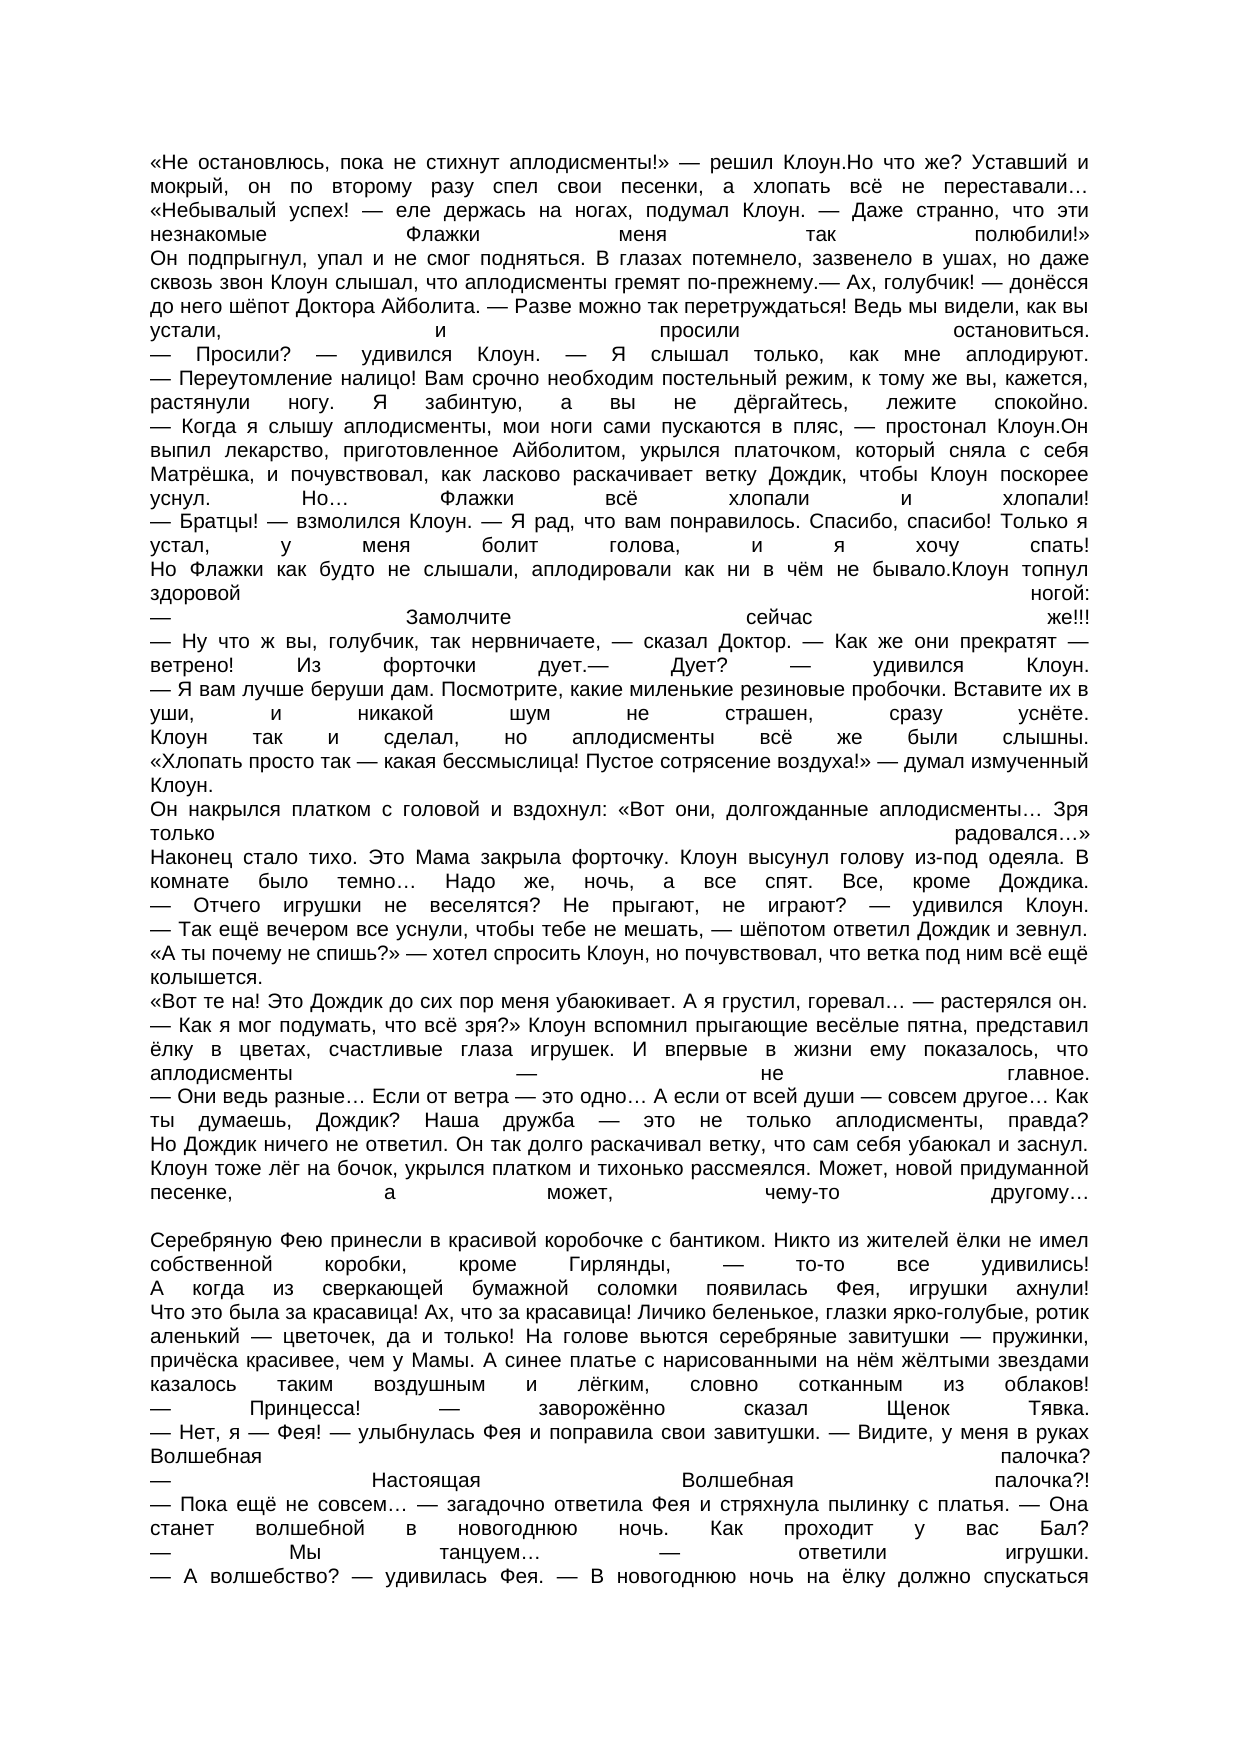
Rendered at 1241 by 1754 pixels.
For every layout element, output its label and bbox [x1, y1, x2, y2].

text [150, 150, 1090, 1587]
